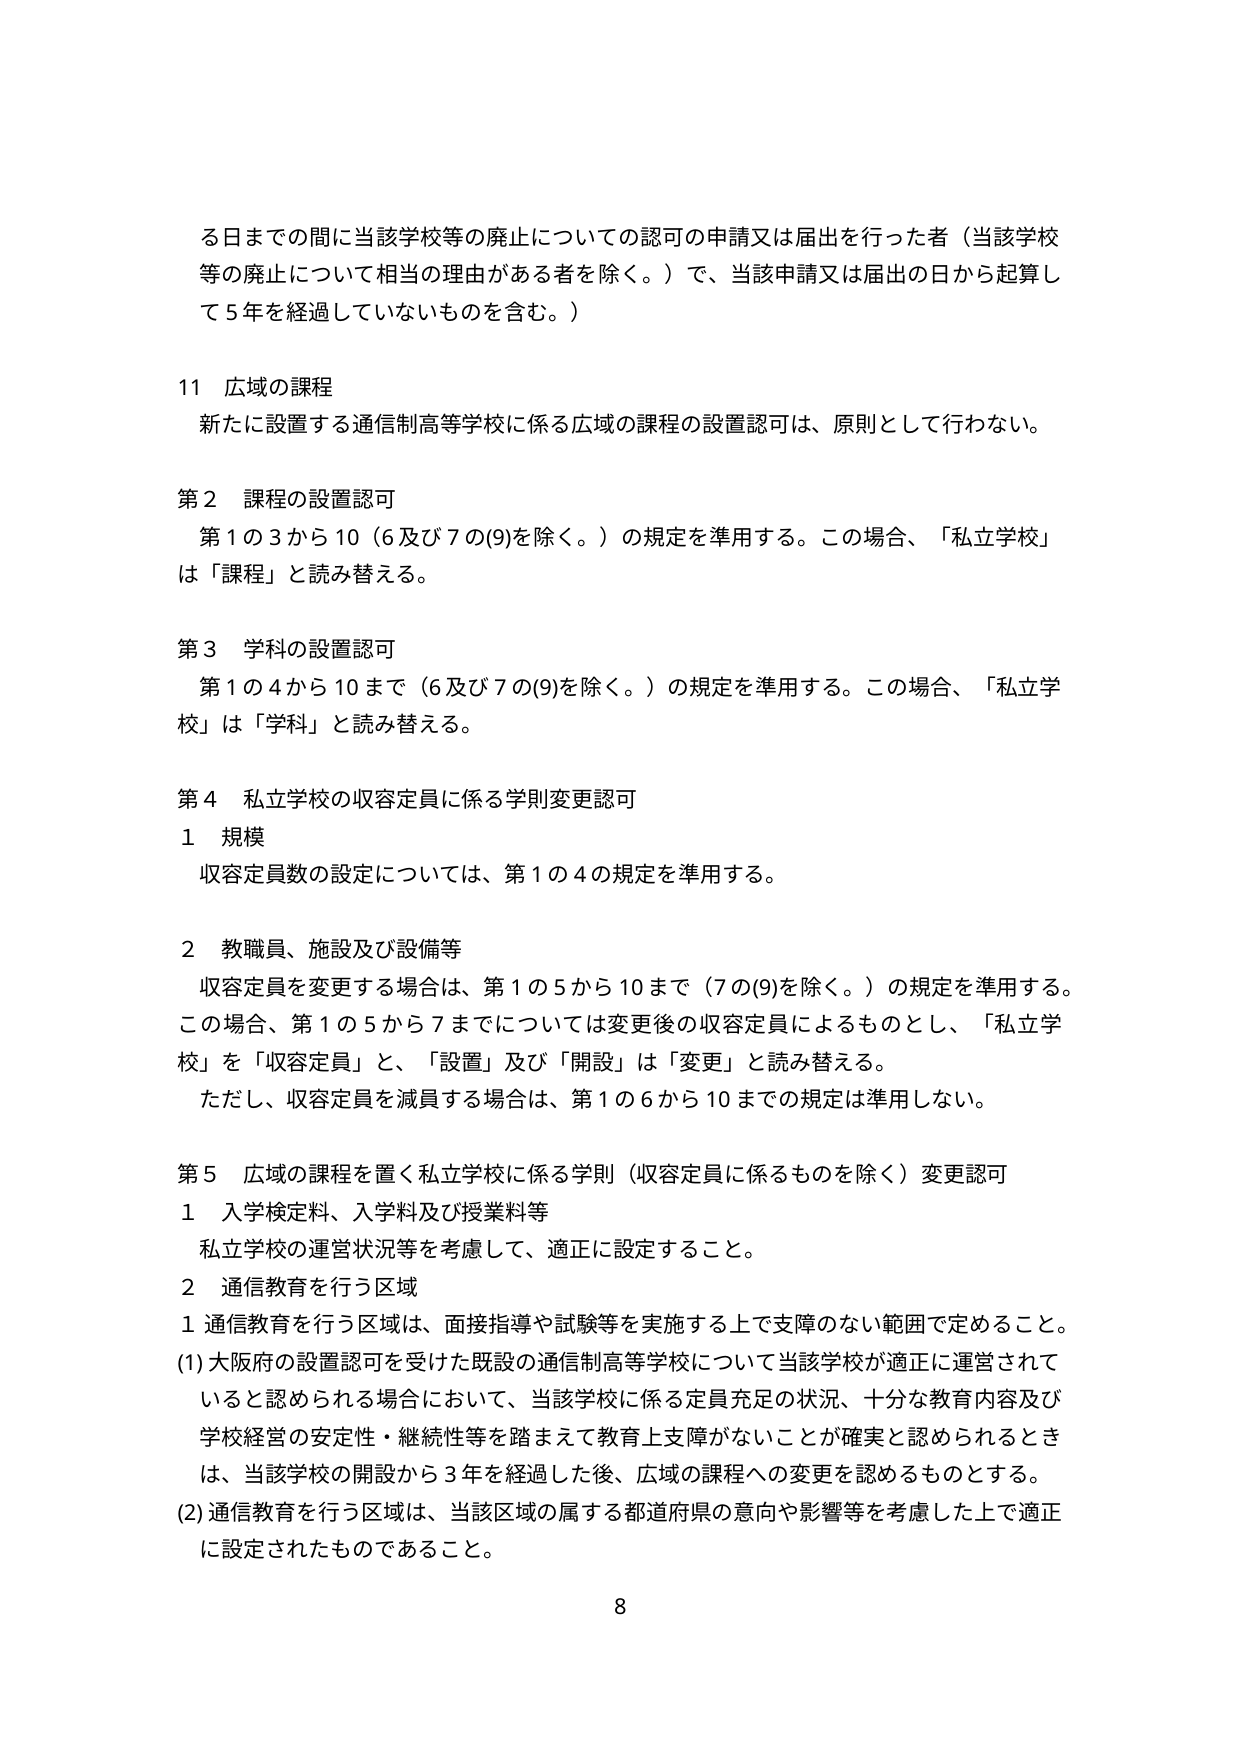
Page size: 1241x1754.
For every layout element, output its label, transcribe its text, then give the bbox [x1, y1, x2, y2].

text 第２ 課程の設置認可 [177, 479, 1063, 517]
text 収容定員を変更する場合は、第1の5から10まで（7の(9)を除く。）の規定を準用する。この場合、第1の5から7までについては変更後の収容定員によるものとし、「私立学校」を「収容定員」と、「設置」及び「開設」は「変更」と読み替える。 [177, 967, 1063, 1079]
text ２ 教職員、施設及び設備等 [177, 929, 1063, 967]
text 第1の4から10まで（6及び7の(9)を除く。）の規定を準用する。この場合、「私立学校」は「学科」と読み替える。 [177, 667, 1063, 742]
text (2) 通信教育を行う区域は、当該区域の属する都道府県の意向や影響等を考慮した上で適正に設定されたものであること。 [177, 1492, 1063, 1567]
text 11 広域の課程 [177, 367, 1063, 404]
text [177, 217, 1063, 329]
text 第４ 私立学校の収容定員に係る学則変更認可 [177, 779, 1063, 817]
text １ 通信教育を行う区域は、面接指導や試験等を実施する上で支障のない範囲で定めること。 [177, 1304, 1063, 1342]
text ２ 通信教育を行う区域 [177, 1267, 1063, 1304]
text (1) 大阪府の設置認可を受けた既設の通信制高等学校について当該学校が適正に運営されていると認められる場合において、当該学校に係る定員充足の状況、十分な教育内容及び学校経営の安定性・継続性等を踏まえて教育上支障がないことが確実と認められるときは、当該学校の開設から3年を経過した後、広域の課程への変更を認めるものとする。 [177, 1342, 1063, 1492]
text ただし、収容定員を減員する場合は、第1の6から10までの規定は準用しない。 [177, 1079, 1063, 1117]
text 第５ 広域の課程を置く私立学校に係る学則（収容定員に係るものを除く）変更認可 [177, 1154, 1063, 1192]
text １ 入学検定料、入学料及び授業料等 [177, 1192, 1063, 1229]
text １ 規模 [177, 817, 1063, 854]
text 私立学校の運営状況等を考慮して、適正に設定すること。 [177, 1229, 1063, 1267]
text 第３ 学科の設置認可 [177, 629, 1063, 667]
text 新たに設置する通信制高等学校に係る広域の課程の設置認可は、原則として行わない。 [177, 404, 1063, 442]
text 収容定員数の設定については、第1の4の規定を準用する。 [177, 854, 1063, 892]
text 第1の3から10（6及び7の(9)を除く。）の規定を準用する。この場合、「私立学校」は「課程」と読み替える。 [177, 517, 1063, 592]
